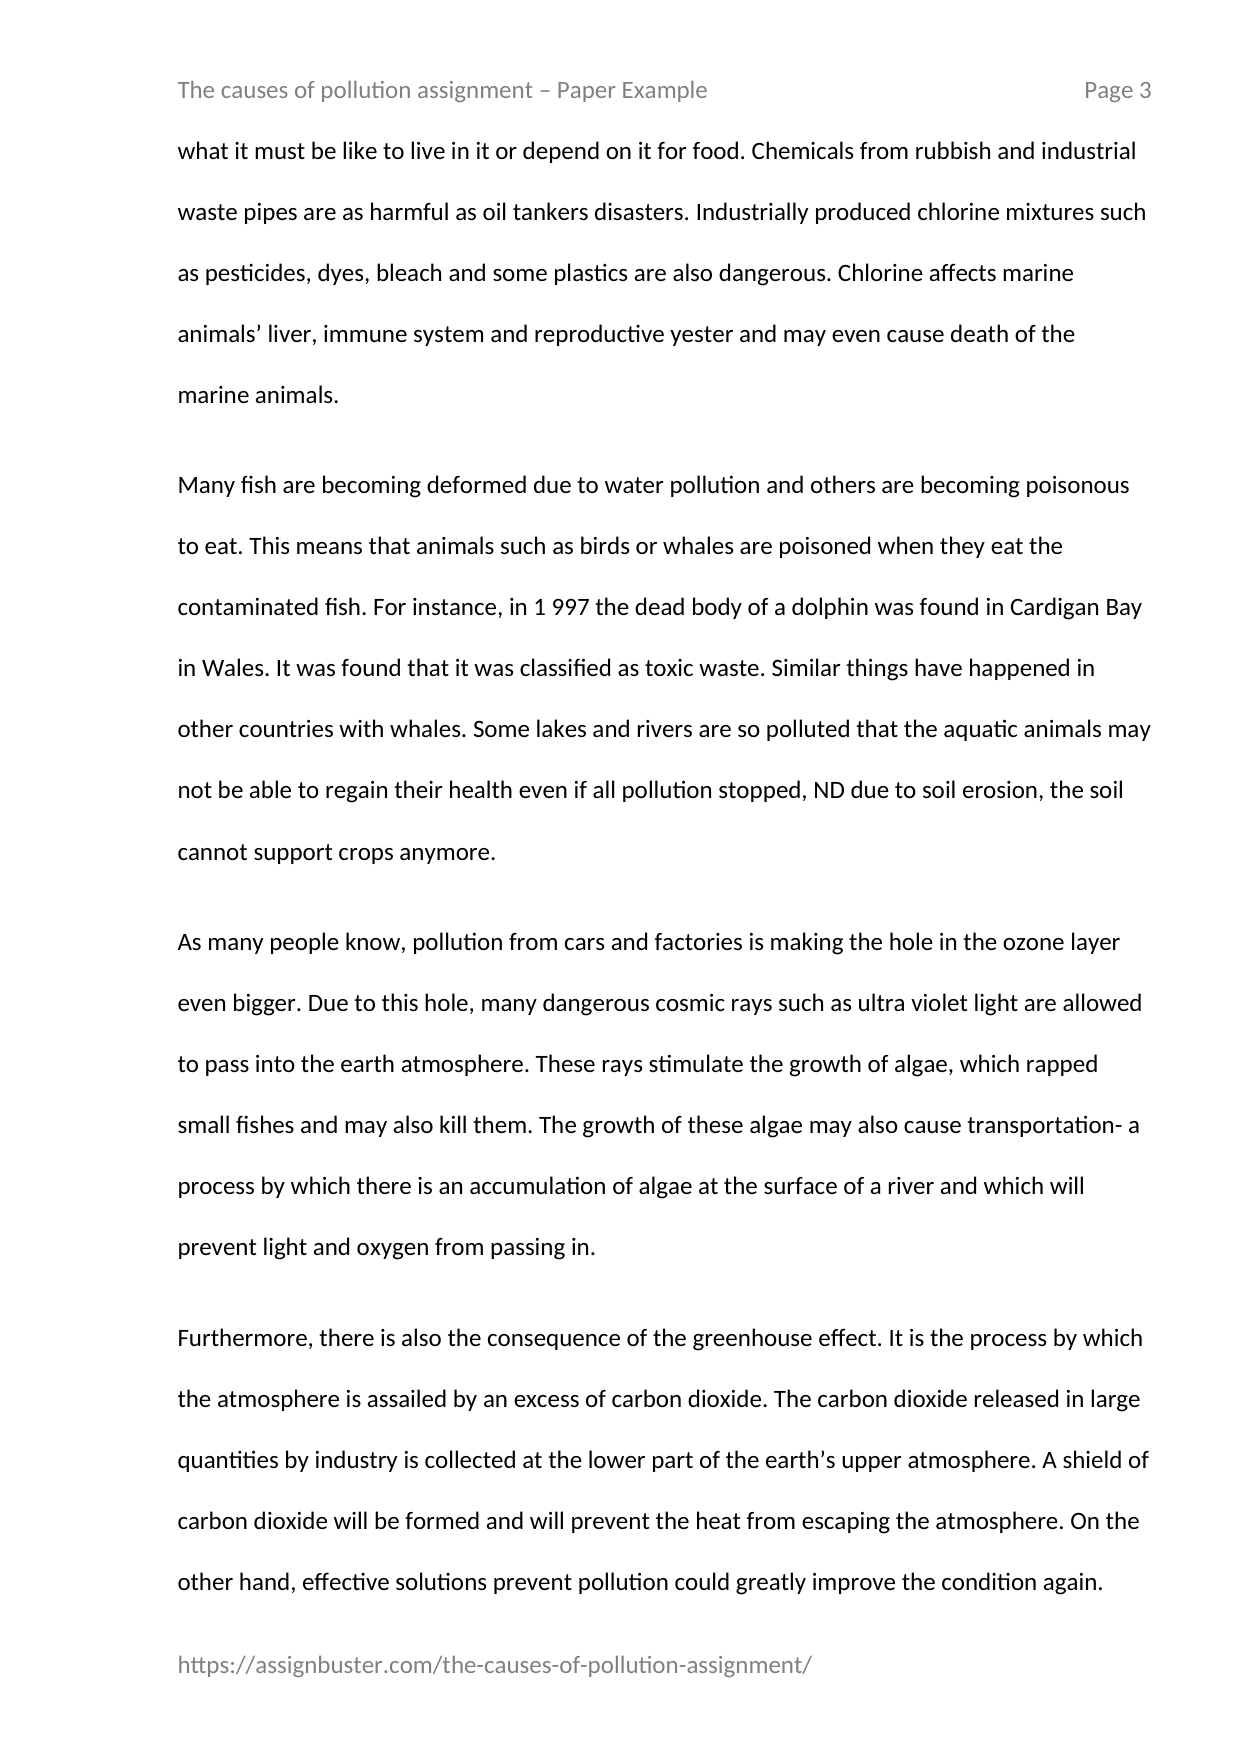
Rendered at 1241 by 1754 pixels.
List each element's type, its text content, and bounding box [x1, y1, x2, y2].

text Many fish are becoming deformed due to water pollution and others are becoming poisonous to eat. This means that animals such as birds or whales are poisoned when they eat the contaminated fish. For instance, in 1 997 the dead body of a dolphin was found in Cardigan Bay in Wales. It was found that it was classified as toxic waste. Similar things have happened in other countries with whales. Some lakes and rivers are so polluted that the aquatic animals may not be able to regain their health even if all pollution stopped, ND due to soil erosion, the soil cannot support crops anymore. [177, 469, 1152, 866]
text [177, 135, 1152, 409]
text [177, 1322, 1152, 1597]
text As many people know, pollution from cars and factories is making the hole in the ozone layer even bigger. Due to this hole, many dangerous cosmic rays such as ultra violet light are allowed to pass into the earth atmosphere. These rays stimulate the growth of algae, which rapped small fishes and may also kill them. The growth of these algae may also cause transportation- a process by which there is an accumulation of algae at the surface of a river and which will prevent light and oxygen from passing in. [177, 926, 1152, 1262]
